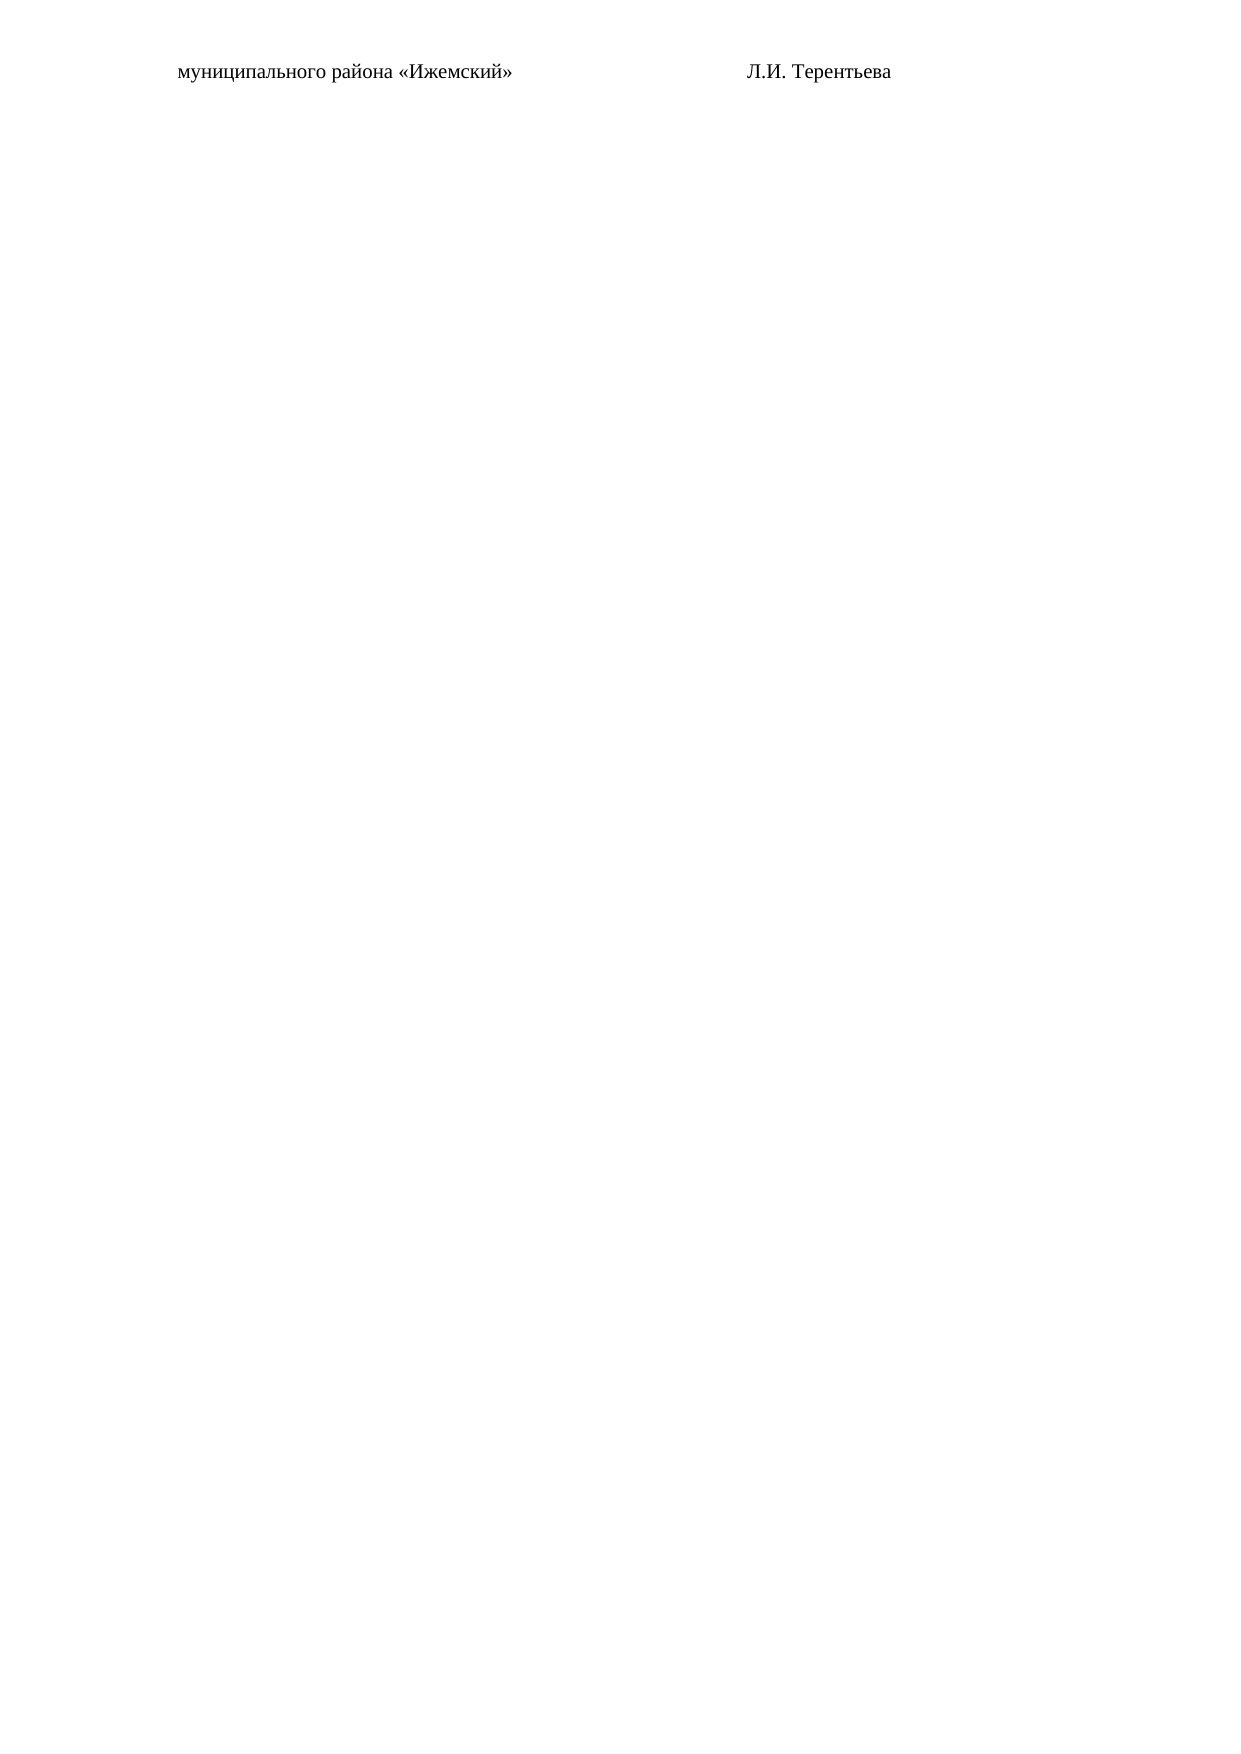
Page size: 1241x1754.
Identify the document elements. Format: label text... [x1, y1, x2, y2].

text муниципального района «Ижемский» Л.И. Терентьева [177, 59, 1181, 83]
